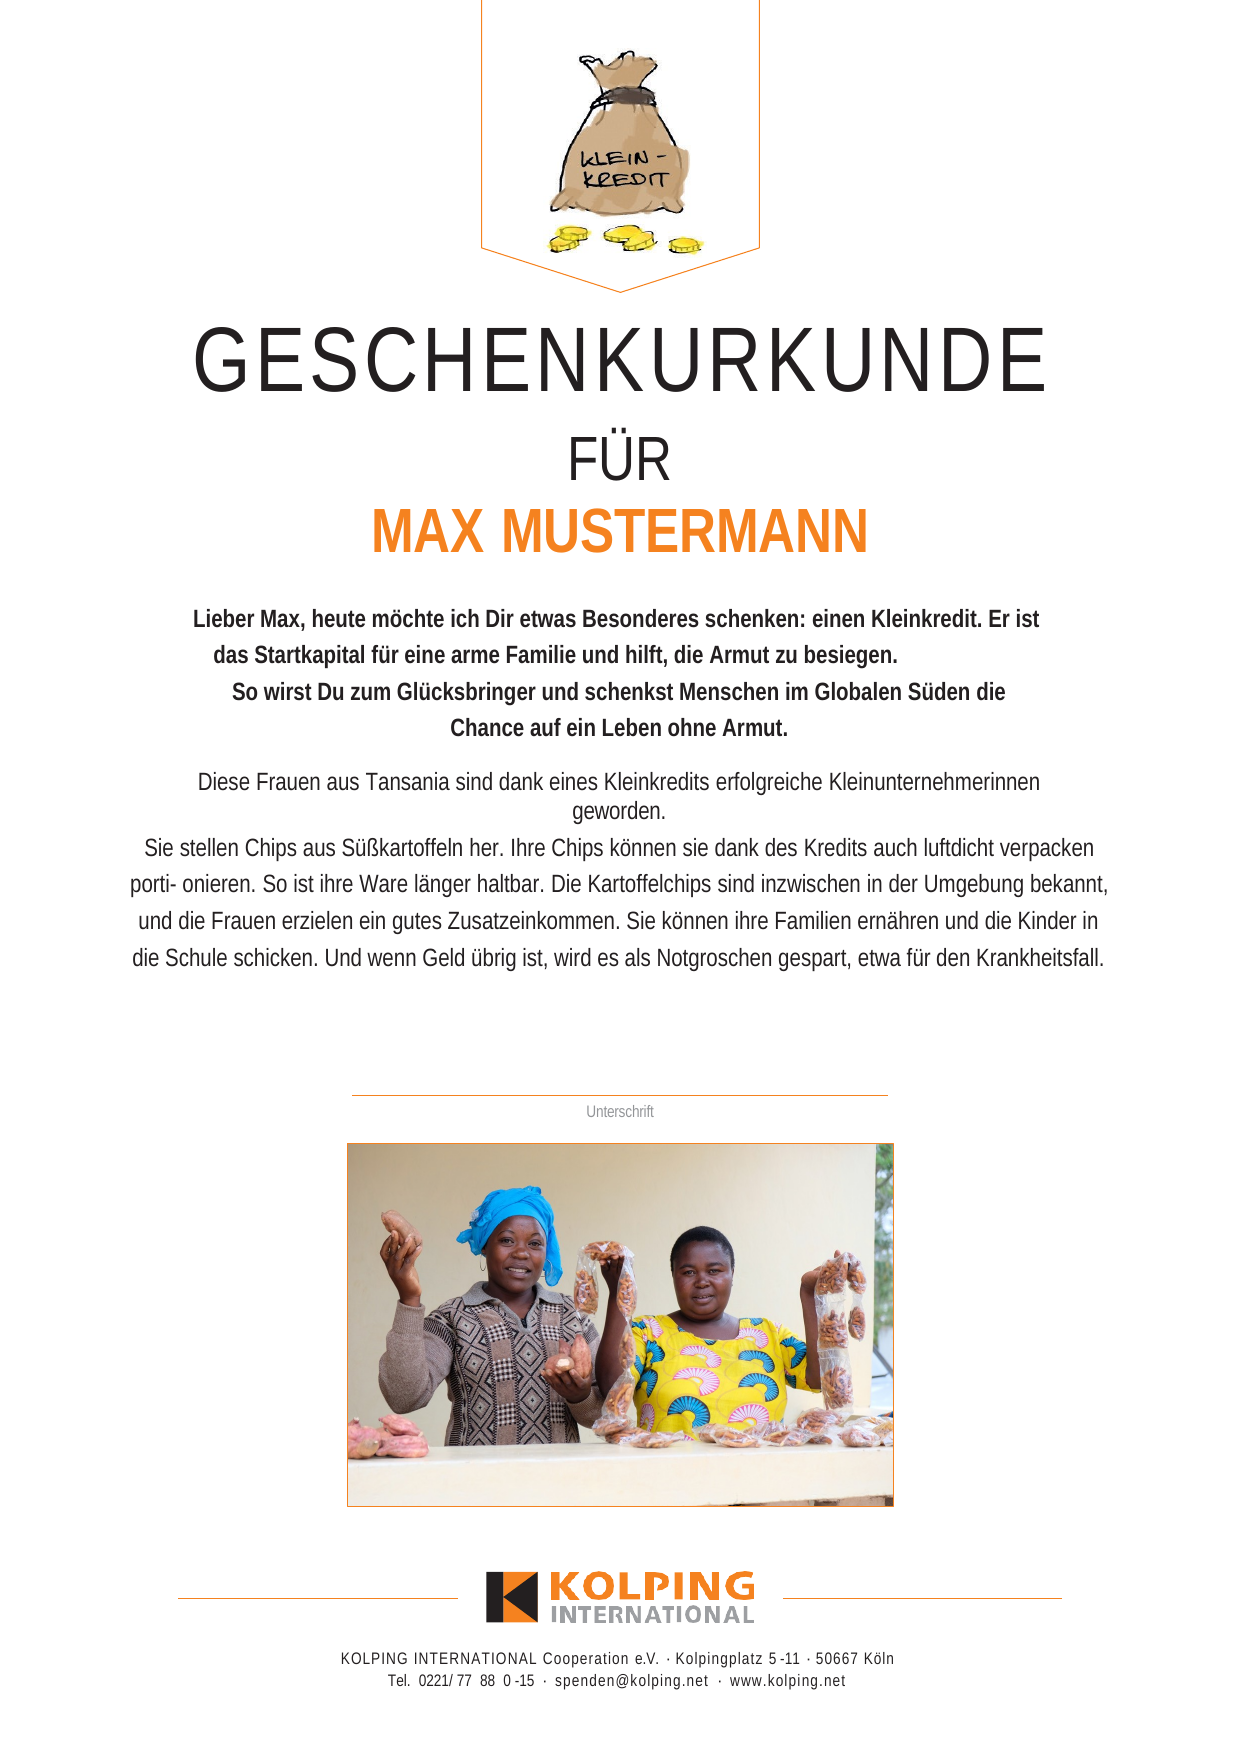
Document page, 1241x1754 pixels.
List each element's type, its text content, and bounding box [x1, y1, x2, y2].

text So wirst Du zum Glücksbringer und schenkst Menschen im Globalen Süden die Chance auf ein Leben ohne Armut. [227, 677, 1011, 741]
text FÜR [157, 422, 1083, 493]
picture [560, 1606, 576, 1623]
text MAX MUSTERMANN [157, 493, 1083, 565]
text Diese Frauen aus Tansania sind dank eines Kleinkredits erfolgreiche Kleinunternehmerinnen geworden. [157, 767, 1081, 824]
picture [645, 1572, 669, 1600]
picture [626, 1606, 674, 1623]
picture [578, 1606, 606, 1623]
title GESCHENKURKUNDE [157, 306, 1083, 411]
picture [551, 1572, 580, 1600]
picture [690, 1572, 719, 1600]
picture [348, 1144, 893, 1506]
picture [685, 1605, 701, 1623]
picture [543, 48, 707, 258]
text Lieber Max, heute möchte ich Dir etwas Besonderes schenken: einen Kleinkredit. Er ist das Startkapital für eine arme Familie und hilft, die Armut zu besiegen. [193, 604, 1057, 669]
picture [725, 1571, 754, 1600]
picture [705, 1606, 754, 1623]
picture [609, 1606, 623, 1623]
text Sie stellen Chips aus Süßkartoffeln her. Ihre Chips können sie dank des Kredits auch luftdicht verpacken porti- onieren. So ist ihre Ware länger haltbar. Die Kartoffelchips sind inzwischen in der Umgebung bekannt, und die Frauen erzielen ein gutes Zusatzeinkommen. Sie können ihre Familien ernähren und die Kinder in die Schule schicken. Und wenn Geld übrig ist, wird es als Notgroschen gespart, etwa für den Krankheitsfall. [122, 833, 1116, 971]
text KOLPING INTERNATIONAL Cooperation e.V. · Kolpingplatz 5 -11 · 50667 Köln Tel. 0221/ 77 88 0 -15 · spenden@kolping.net · www.kolping.net [341, 1649, 904, 1690]
picture [583, 1571, 614, 1600]
text Unterschrift [157, 1102, 1083, 1121]
